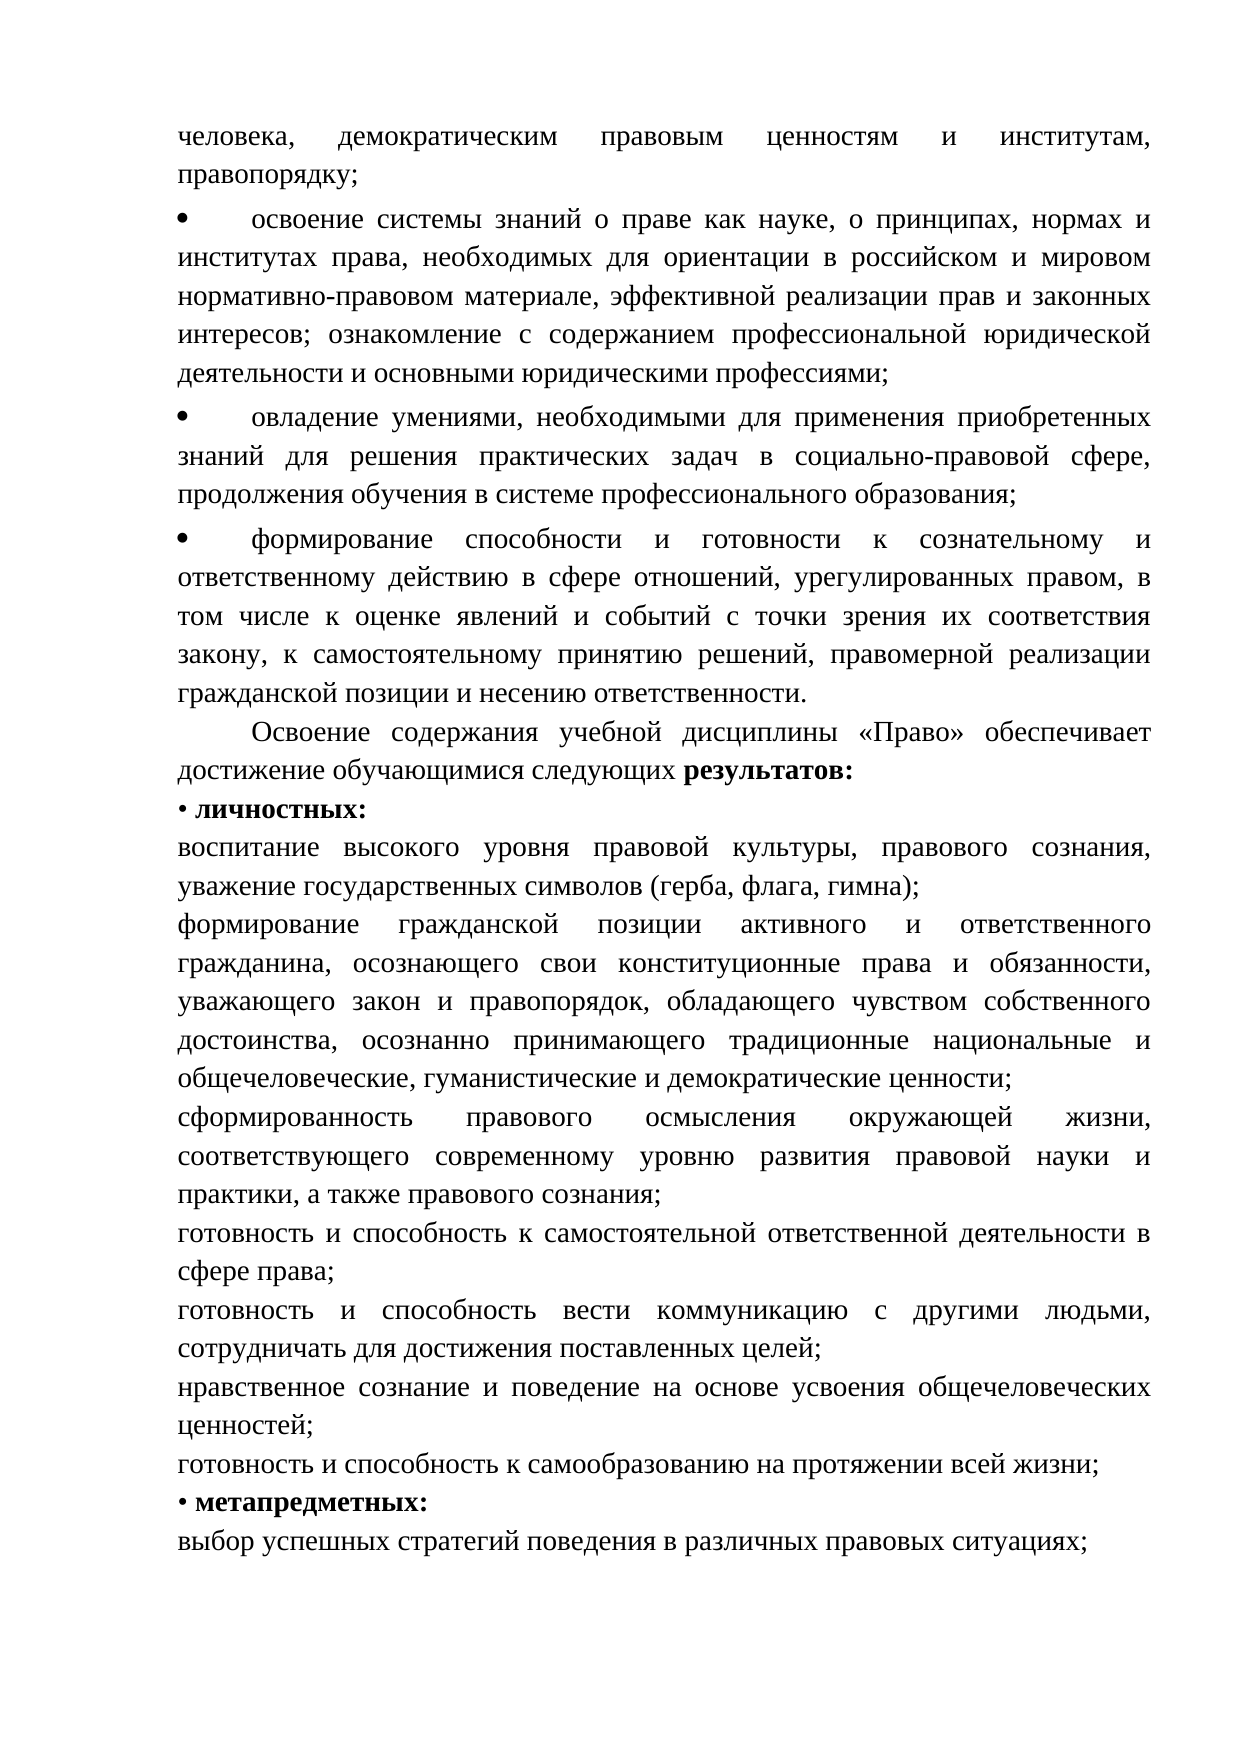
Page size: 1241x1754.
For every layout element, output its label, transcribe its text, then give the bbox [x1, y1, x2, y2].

text • личностных: [177, 791, 1152, 824]
text воспитание высокого уровня правовой культуры, правового сознания, уважение государственных символов (герба, флага, гимна); [177, 829, 1152, 901]
text выбор успешных стратегий поведения в различных правовых ситуациях; [177, 1523, 1152, 1557]
text готовность и способность к самообразованию на протяжении всей жизни; [177, 1446, 1152, 1479]
list освоение системы знаний о праве как науке, о принципах, нормах и институтах права, необходимых для ориентации в российском и мировом нормативно-правовом материале, эффективной реализации прав и законных интересов; ознакомление с содержанием профессиональной юридической деятельности и основными юридическими профессиями; [177, 201, 1152, 389]
text готовность и способность к самостоятельной ответственной деятельности в сфере права; [177, 1215, 1152, 1287]
list формирование способности и готовности к сознательному и ответственному действию в сфере отношений, урегулированных правом, в том числе к оценке явлений и событий с точки зрения их соответствия закону, к самостоятельному принятию решений, правомерной реализации гражданской позиции и несению ответственности. [177, 521, 1152, 709]
text нравственное сознание и поведение на основе усвоения общечеловеческих ценностей; [177, 1369, 1152, 1441]
list овладение умениями, необходимыми для применения приобретенных знаний для решения практических задач в социально-правовой сфере, продолжения обучения в системе профессионального образования; [177, 399, 1152, 510]
text готовность и способность вести коммуникацию с другими людьми, сотрудничать для достижения поставленных целей; [177, 1292, 1152, 1364]
text формирование гражданской позиции активного и ответственного гражданина, осознающего свои конституционные права и обязанности, уважающего закон и правопорядок, обладающего чувством собственного достоинства, осознанно принимающего традиционные национальные и общечеловеческие, гуманистические и демократические ценности; [177, 906, 1152, 1094]
text сформированность правового осмысления окружающей жизни, соответствующего современному уровню развития правовой науки и практики, а также правового сознания; [177, 1099, 1152, 1210]
text Освоение содержания учебной дисциплины «Право» обеспечивает достижение обучающимися следующих результатов: [177, 714, 1152, 786]
text • метапредметных: [177, 1484, 1152, 1518]
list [177, 118, 1152, 190]
